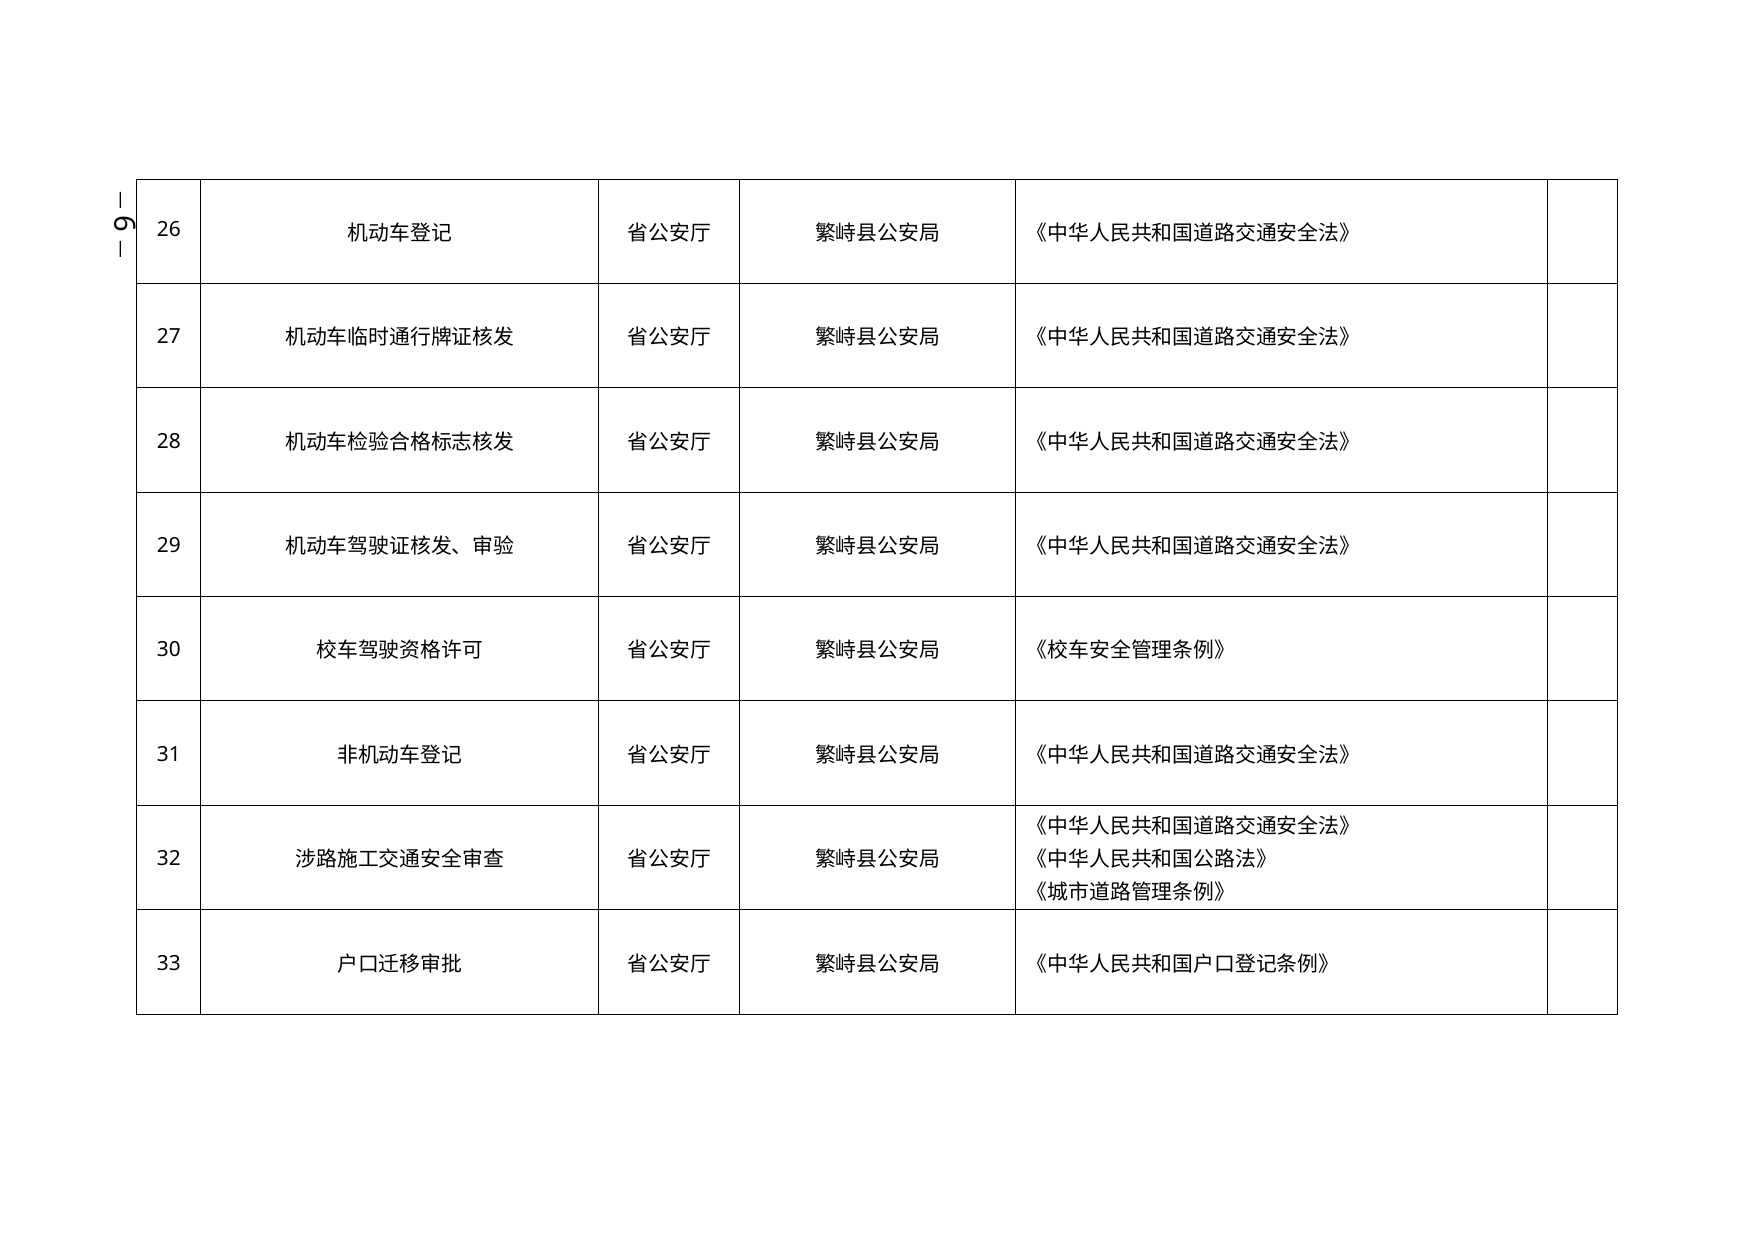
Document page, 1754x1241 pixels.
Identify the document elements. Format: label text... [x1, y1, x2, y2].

table_cell 32 [137, 806, 200, 909]
table_cell 省公安厅 [599, 597, 739, 700]
table_cell [1548, 597, 1617, 700]
table_cell 《中华人民共和国道路交通安全法》 《中华人民共和国公路法》 《城市道路管理条例》 [1016, 806, 1547, 909]
table_cell 《中华人民共和国道路交通安全法》 [1016, 180, 1547, 283]
table_cell 繁峙县公安局 [740, 910, 1015, 1013]
table_cell [1548, 806, 1617, 909]
table_cell [1548, 388, 1617, 492]
table_cell 繁峙县公安局 [740, 180, 1015, 283]
table_cell 省公安厅 [599, 701, 739, 805]
table_cell 《中华人民共和国道路交通安全法》 [1016, 388, 1547, 492]
table_cell 省公安厅 [599, 180, 739, 283]
table_cell 涉路施工交通安全审查 [201, 806, 598, 909]
table_cell [1548, 701, 1617, 805]
table_cell 繁峙县公安局 [740, 284, 1015, 387]
table_cell 33 [137, 910, 200, 1013]
table_cell 30 [137, 597, 200, 700]
table_cell 《中华人民共和国户口登记条例》 [1016, 910, 1547, 1013]
table_cell 《校车安全管理条例》 [1016, 597, 1547, 700]
table_cell 非机动车登记 [201, 701, 598, 805]
table_cell 26 [137, 180, 200, 283]
table_cell 繁峙县公安局 [740, 701, 1015, 805]
table_cell 机动车登记 [201, 180, 598, 283]
table_cell [1548, 493, 1617, 596]
table_cell 27 [137, 284, 200, 387]
table_cell [1548, 180, 1617, 283]
table_cell 29 [137, 493, 200, 596]
table_cell [1548, 910, 1617, 1013]
table_cell 繁峙县公安局 [740, 388, 1015, 492]
table_cell [1548, 284, 1617, 387]
table_cell 《中华人民共和国道路交通安全法》 [1016, 493, 1547, 596]
table_cell 31 [137, 701, 200, 805]
table_cell 省公安厅 [599, 493, 739, 596]
table_cell 省公安厅 [599, 910, 739, 1013]
table_cell 繁峙县公安局 [740, 597, 1015, 700]
table_cell 户口迁移审批 [201, 910, 598, 1013]
table_cell 《中华人民共和国道路交通安全法》 [1016, 284, 1547, 387]
table_cell 机动车驾驶证核发、审验 [201, 493, 598, 596]
table_cell 校车驾驶资格许可 [201, 597, 598, 700]
table_cell 机动车临时通行牌证核发 [201, 284, 598, 387]
table_cell 繁峙县公安局 [740, 493, 1015, 596]
table_cell 省公安厅 [599, 388, 739, 492]
table_cell 省公安厅 [599, 806, 739, 909]
table_cell 繁峙县公安局 [740, 806, 1015, 909]
table_cell 省公安厅 [599, 284, 739, 387]
table_cell 28 [137, 388, 200, 492]
table_cell 机动车检验合格标志核发 [201, 388, 598, 492]
table_cell 《中华人民共和国道路交通安全法》 [1016, 701, 1547, 805]
